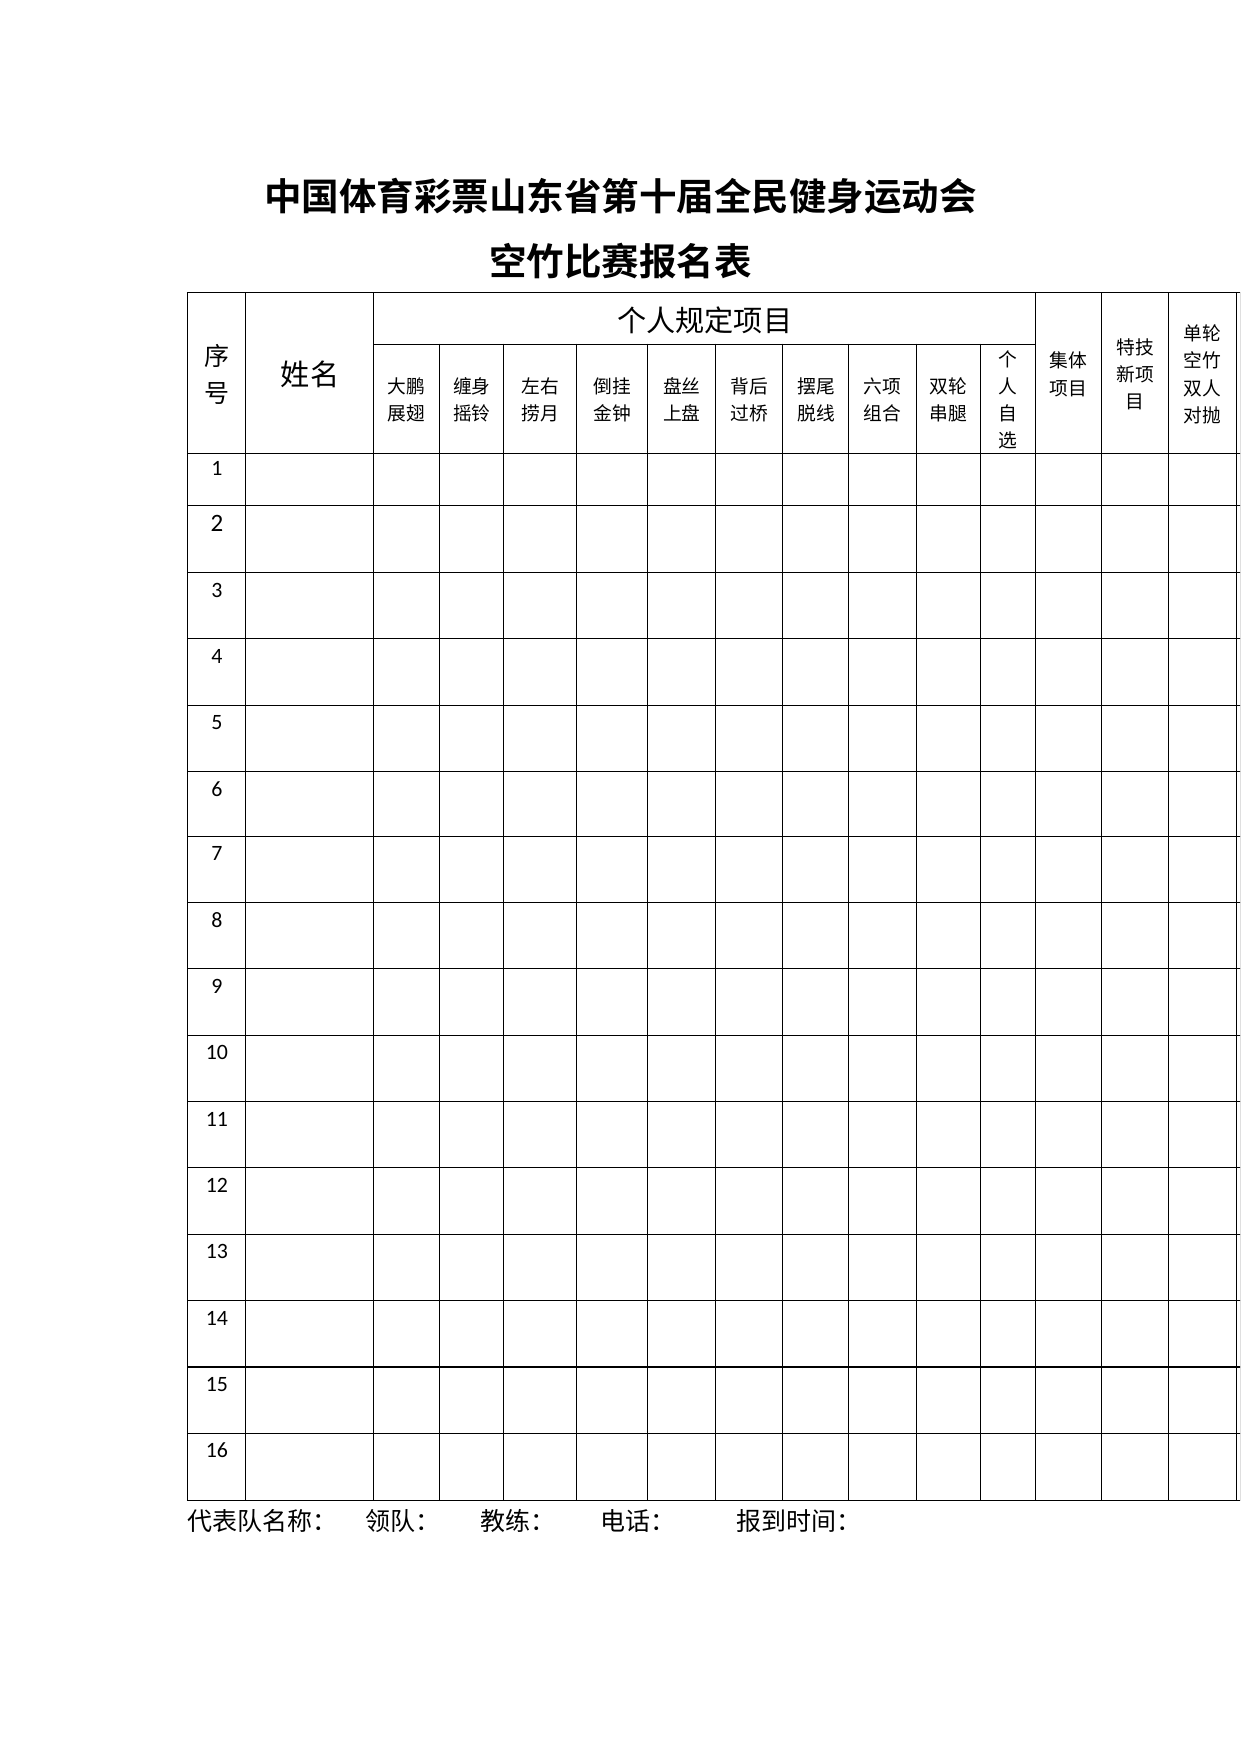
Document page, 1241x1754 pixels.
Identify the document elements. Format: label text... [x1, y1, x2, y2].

table_cell [374, 706, 439, 771]
table_cell [374, 454, 439, 505]
table_cell [783, 903, 848, 968]
table_cell [1102, 903, 1168, 968]
table_cell 7 [188, 837, 245, 902]
table_cell [504, 639, 576, 704]
table_cell [504, 1301, 576, 1366]
table_cell [374, 1102, 439, 1167]
table_cell [1036, 706, 1101, 771]
table_cell [783, 1434, 848, 1500]
table_cell [374, 1434, 439, 1500]
table_cell [440, 1368, 503, 1433]
table_cell [917, 1368, 980, 1433]
table_cell [1036, 1301, 1101, 1366]
table_cell [246, 903, 373, 968]
table_cell [440, 1301, 503, 1366]
table_cell [577, 639, 647, 704]
table_cell [917, 1235, 980, 1300]
table_cell [716, 837, 782, 902]
table_cell [374, 1168, 439, 1234]
table_cell [917, 1301, 980, 1366]
table_header 个人规定项目 [374, 293, 1035, 343]
table_cell [1102, 1301, 1168, 1366]
table_cell [440, 506, 503, 572]
table_cell [981, 1102, 1035, 1167]
table_cell [577, 706, 647, 771]
table_cell [504, 1102, 576, 1167]
table_cell [1169, 1036, 1236, 1101]
table_cell [1036, 506, 1101, 572]
table_cell [1102, 639, 1168, 704]
table_cell [783, 706, 848, 771]
table_cell [1102, 1036, 1168, 1101]
table_cell [1102, 706, 1168, 771]
table_cell [504, 454, 576, 505]
table_cell [716, 772, 782, 836]
table_cell [981, 1301, 1035, 1366]
table_cell [849, 969, 916, 1034]
table_cell [1036, 1368, 1101, 1433]
table_cell [981, 706, 1035, 771]
table_cell [577, 969, 647, 1034]
table_cell [504, 1434, 576, 1500]
table_cell [246, 1368, 373, 1433]
table_cell [783, 969, 848, 1034]
table_cell [849, 1235, 916, 1300]
text 空竹比赛报名表 [187, 227, 1053, 292]
table_cell [849, 1301, 916, 1366]
table_header 序号 [188, 293, 245, 453]
table_cell 缠身摇铃 [440, 345, 503, 453]
table_cell [1102, 1235, 1168, 1300]
table_cell [648, 706, 715, 771]
table_cell 16 [188, 1434, 245, 1500]
table_cell [246, 506, 373, 572]
table_cell [716, 903, 782, 968]
table_cell 13 [188, 1235, 245, 1300]
table_cell 4 [188, 639, 245, 704]
table_cell [577, 573, 647, 638]
table_cell [1102, 506, 1168, 572]
table_cell 左右捞月 [504, 345, 576, 453]
table_cell [917, 1168, 980, 1234]
table_cell [1169, 639, 1236, 704]
table_cell [849, 706, 916, 771]
table_cell [1169, 1301, 1236, 1366]
table_cell [783, 1102, 848, 1167]
table_cell 10 [188, 1036, 245, 1101]
table_cell [981, 903, 1035, 968]
table_cell [716, 506, 782, 572]
table_cell [648, 903, 715, 968]
table_cell [783, 506, 848, 572]
table_cell [981, 639, 1035, 704]
table_cell [577, 903, 647, 968]
text 中国体育彩票山东省第十届全民健身运动会 [187, 162, 1053, 227]
table_cell [648, 1434, 715, 1500]
table_cell [577, 1168, 647, 1234]
text 代表队名称： 领队： 教练： 电话： 报到时间： [187, 1501, 1053, 1537]
table_header 集体项目 [1036, 293, 1101, 453]
table_cell [716, 1434, 782, 1500]
table_cell [716, 969, 782, 1034]
table_header 单轮空竹双人对抛 [1169, 293, 1236, 453]
table_cell [917, 706, 980, 771]
table_cell [981, 573, 1035, 638]
table_cell [849, 639, 916, 704]
table_cell [783, 772, 848, 836]
table_cell [1036, 772, 1101, 836]
table_cell [648, 454, 715, 505]
table_cell [981, 506, 1035, 572]
table_cell [1102, 454, 1168, 505]
table_cell [648, 969, 715, 1034]
table_cell [440, 706, 503, 771]
table_cell [716, 454, 782, 505]
table_cell [648, 506, 715, 572]
table_cell [1102, 1434, 1168, 1500]
table_cell [246, 706, 373, 771]
table_cell [716, 1368, 782, 1433]
table_cell [716, 573, 782, 638]
table_cell [1169, 1102, 1236, 1167]
table_cell [504, 573, 576, 638]
table_cell [374, 639, 439, 704]
table_cell [440, 1434, 503, 1500]
table_cell [849, 1368, 916, 1433]
table_cell [648, 772, 715, 836]
table_cell [917, 1434, 980, 1500]
table_cell 12 [188, 1168, 245, 1234]
table_cell [783, 1168, 848, 1234]
table_cell [504, 1168, 576, 1234]
table_cell [1036, 969, 1101, 1034]
table_cell [783, 573, 848, 638]
table_cell [246, 1434, 373, 1500]
table_cell [849, 903, 916, 968]
table_cell [1036, 639, 1101, 704]
table_cell [1036, 1168, 1101, 1234]
table_cell [917, 969, 980, 1034]
table_cell [648, 1301, 715, 1366]
table_cell [1036, 903, 1101, 968]
table_cell [374, 969, 439, 1034]
table_cell [246, 1036, 373, 1101]
table_cell [783, 1368, 848, 1433]
table_cell [716, 1036, 782, 1101]
table_cell [1102, 1102, 1168, 1167]
table_cell [849, 454, 916, 505]
table_cell [374, 1301, 439, 1366]
table_cell [1169, 706, 1236, 771]
table_cell [440, 837, 503, 902]
table_cell [440, 454, 503, 505]
table_cell [246, 1235, 373, 1300]
table_cell 摆尾脱线 [783, 345, 848, 453]
table_cell [648, 1168, 715, 1234]
table_cell [917, 573, 980, 638]
table_cell [246, 573, 373, 638]
table_cell 大鹏展翅 [374, 345, 439, 453]
table_cell [504, 706, 576, 771]
table_cell [917, 506, 980, 572]
table_cell [849, 837, 916, 902]
table_cell 背后过桥 [716, 345, 782, 453]
table_header 姓名 [246, 293, 373, 453]
table_cell 个人自选 [981, 345, 1035, 453]
table_cell [577, 837, 647, 902]
table_cell 盘丝上盘 [648, 345, 715, 453]
table_cell 六项组合 [849, 345, 916, 453]
table_cell [1169, 1368, 1236, 1433]
table_cell [648, 1368, 715, 1433]
table_cell 11 [188, 1102, 245, 1167]
table_cell [246, 772, 373, 836]
table_cell 1 [188, 454, 245, 505]
table_cell [1102, 573, 1168, 638]
table_cell [849, 1434, 916, 1500]
table_cell [849, 1036, 916, 1101]
table_cell [504, 1235, 576, 1300]
table_cell [440, 1102, 503, 1167]
table_cell 14 [188, 1301, 245, 1366]
table_cell [440, 1036, 503, 1101]
table_cell [1036, 454, 1101, 505]
table_cell 15 [188, 1368, 245, 1433]
table_cell [917, 903, 980, 968]
table_cell [246, 969, 373, 1034]
table_cell 2 [188, 506, 245, 572]
table_cell [440, 772, 503, 836]
table_cell [374, 772, 439, 836]
table_cell [981, 772, 1035, 836]
table_cell [577, 1368, 647, 1433]
table_cell [1169, 506, 1236, 572]
table_cell [917, 1036, 980, 1101]
table_cell [716, 1235, 782, 1300]
table_cell [981, 837, 1035, 902]
table_cell 倒挂金钟 [577, 345, 647, 453]
table_cell [504, 506, 576, 572]
table_cell [577, 1036, 647, 1101]
table_cell [849, 506, 916, 572]
table_cell [577, 1434, 647, 1500]
table_cell [981, 1168, 1035, 1234]
table_cell 6 [188, 772, 245, 836]
table_cell [374, 837, 439, 902]
table_cell [917, 454, 980, 505]
table_cell [981, 1036, 1035, 1101]
table_cell 双轮串腿 [917, 345, 980, 453]
table_cell [246, 837, 373, 902]
table_cell 5 [188, 706, 245, 771]
table_cell [504, 772, 576, 836]
table_cell [440, 903, 503, 968]
table_cell [648, 573, 715, 638]
table_cell [783, 454, 848, 505]
table_cell [648, 1102, 715, 1167]
table_cell [1169, 969, 1236, 1034]
table_cell [504, 903, 576, 968]
table_cell [917, 1102, 980, 1167]
table_cell [577, 454, 647, 505]
table_cell [981, 1368, 1035, 1433]
table_cell [1036, 1036, 1101, 1101]
table_cell [849, 573, 916, 638]
table_cell [716, 706, 782, 771]
table_cell [504, 837, 576, 902]
table_cell [374, 1036, 439, 1101]
table_cell [1102, 1168, 1168, 1234]
table_cell [648, 639, 715, 704]
table_cell [246, 1102, 373, 1167]
table_cell [577, 506, 647, 572]
table_cell [374, 903, 439, 968]
table_cell [1036, 837, 1101, 902]
table_cell [577, 1235, 647, 1300]
table_cell [246, 1301, 373, 1366]
table_cell [648, 837, 715, 902]
table_cell [1036, 573, 1101, 638]
table_cell [849, 1168, 916, 1234]
table_cell [849, 772, 916, 836]
table_cell 8 [188, 903, 245, 968]
table_cell [440, 969, 503, 1034]
table_cell [1036, 1434, 1101, 1500]
table_header 特技新项目 [1102, 293, 1168, 453]
table_cell [849, 1102, 916, 1167]
table_cell [1036, 1235, 1101, 1300]
table_cell [504, 969, 576, 1034]
table_cell [783, 1301, 848, 1366]
table_cell [246, 639, 373, 704]
table_cell [504, 1368, 576, 1433]
table_cell [648, 1036, 715, 1101]
table_cell [648, 1235, 715, 1300]
table_cell [440, 1235, 503, 1300]
table_cell [440, 1168, 503, 1234]
table_cell [981, 969, 1035, 1034]
table_cell [1169, 772, 1236, 836]
table_cell [504, 1036, 576, 1101]
table_cell [577, 1301, 647, 1366]
table_cell [917, 837, 980, 902]
table_cell [716, 1301, 782, 1366]
table_cell [1169, 573, 1236, 638]
table_cell [917, 639, 980, 704]
table_cell [1169, 903, 1236, 968]
table_cell [981, 1235, 1035, 1300]
table_cell [577, 772, 647, 836]
table_cell [374, 506, 439, 572]
table_cell [783, 1036, 848, 1101]
table_cell [1169, 1434, 1236, 1500]
table_cell [1169, 1168, 1236, 1234]
table_cell [1169, 1235, 1236, 1300]
table_cell [374, 573, 439, 638]
table_cell [1169, 454, 1236, 505]
table_cell [1036, 1102, 1101, 1167]
table_cell [246, 454, 373, 505]
table_cell [1102, 772, 1168, 836]
table_cell [1102, 1368, 1168, 1433]
table_cell [716, 1102, 782, 1167]
table_cell [783, 1235, 848, 1300]
table_cell 9 [188, 969, 245, 1034]
table_cell [440, 573, 503, 638]
table_cell [917, 772, 980, 836]
table_cell [1102, 837, 1168, 902]
table_cell [374, 1235, 439, 1300]
table_cell [1102, 969, 1168, 1034]
table_cell [577, 1102, 647, 1167]
table_cell [783, 639, 848, 704]
table_cell 3 [188, 573, 245, 638]
table_cell [981, 1434, 1035, 1500]
table_cell [716, 639, 782, 704]
table_cell [440, 639, 503, 704]
table_cell [1169, 837, 1236, 902]
table_cell [374, 1368, 439, 1433]
table_cell [716, 1168, 782, 1234]
table_cell [981, 454, 1035, 505]
table_cell [246, 1168, 373, 1234]
table_cell [783, 837, 848, 902]
